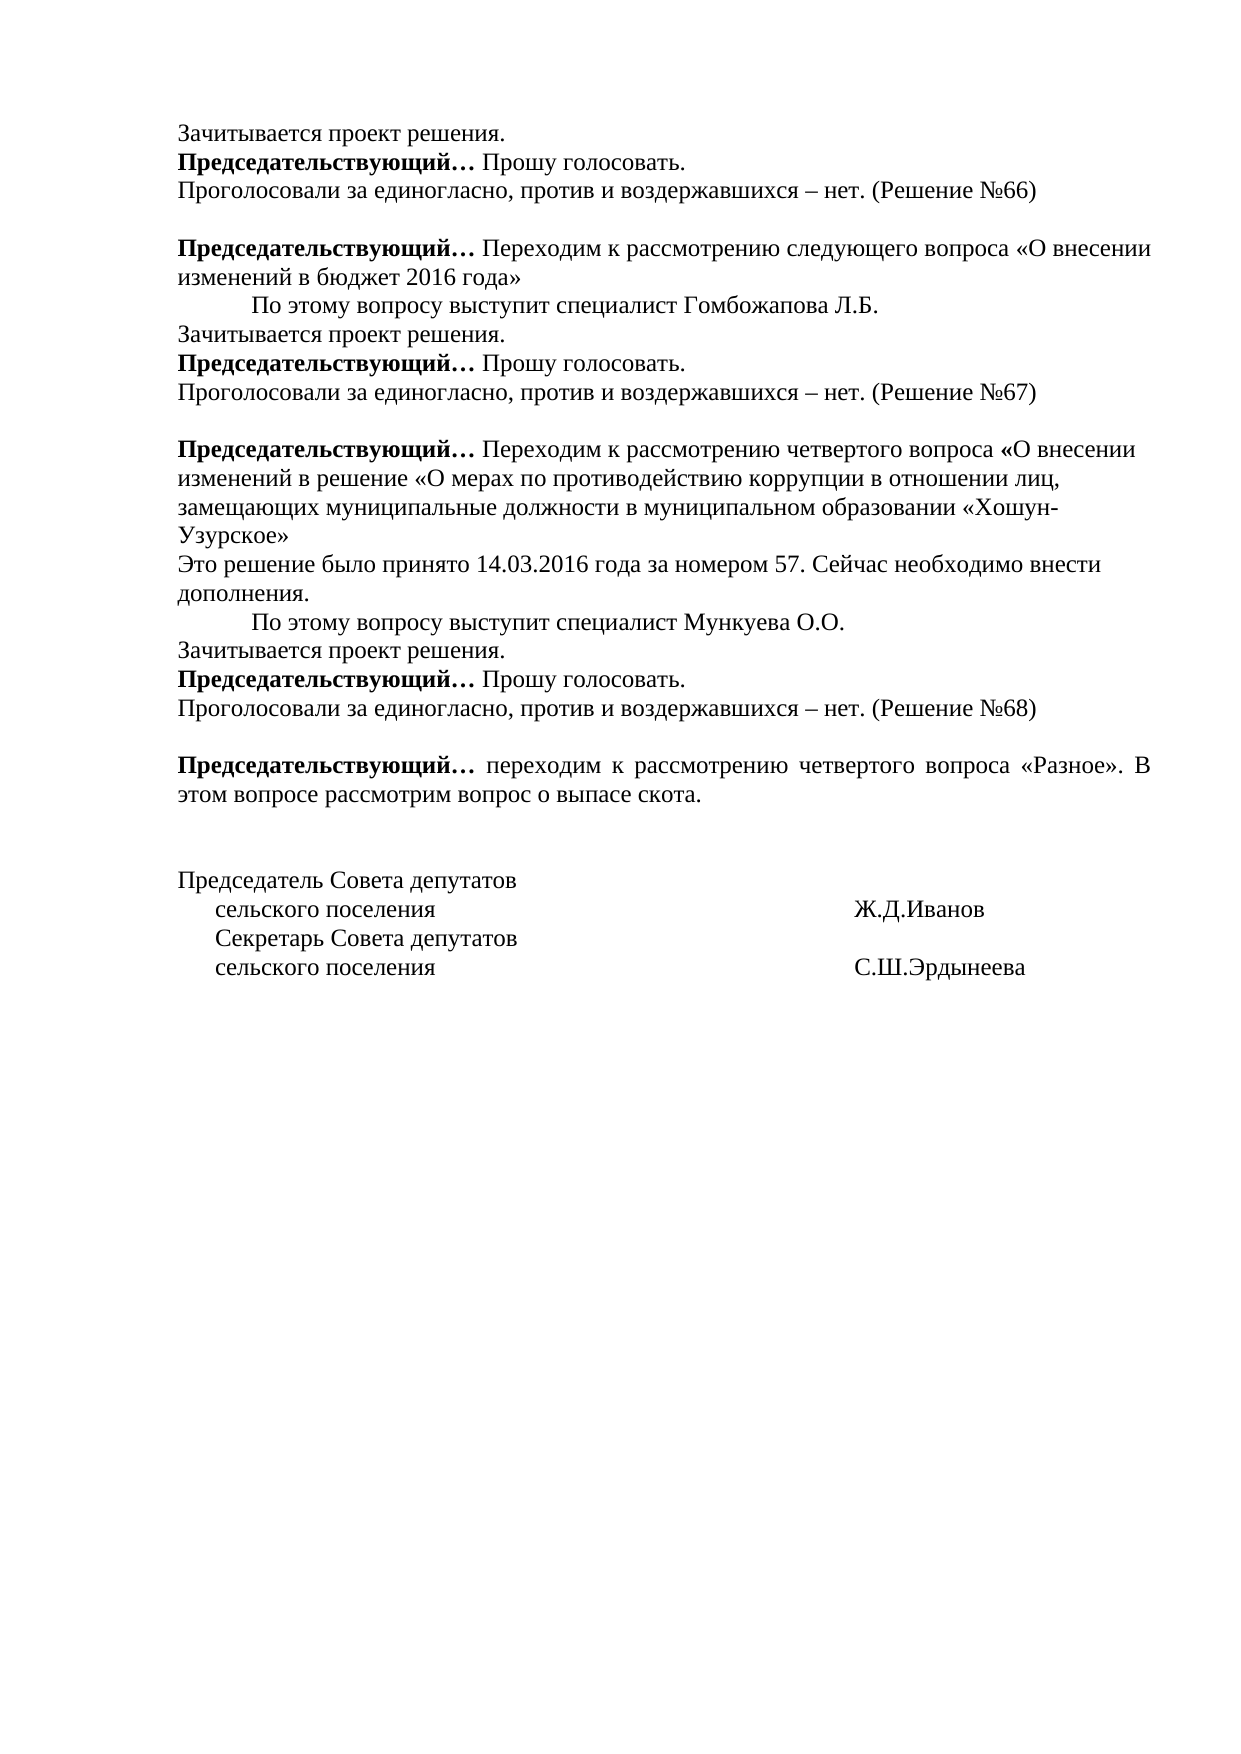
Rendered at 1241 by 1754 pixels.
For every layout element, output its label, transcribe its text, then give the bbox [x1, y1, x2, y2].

title Проголосовали за единогласно, против и воздержавшихся – нет. (Решение №68) [177, 693, 1152, 722]
title Председательствующий… переходим к рассмотрению четвертого вопроса «Разное». В этом вопросе рассмотрим вопрос о выпасе скота. [177, 751, 1152, 808]
text сельского поселения Ж.Д.Иванов [215, 894, 1152, 923]
title Председательствующий… Прошу голосовать. [177, 348, 1152, 377]
title Председательствующий… Переходим к рассмотрению четвертого вопроса «О внесении изменений в решение «О мерах по противодействию коррупции в отношении лиц, замещающих муниципальные должности в муниципальном образовании «Хошун-Узурское» [177, 434, 1152, 549]
title Проголосовали за единогласно, против и воздержавшихся – нет. (Решение №67) [177, 377, 1152, 406]
title Председательствующий… Прошу голосовать. [177, 664, 1152, 693]
title Это решение было принято 14.03.2016 года за номером 57. Сейчас необходимо внести дополнения. [177, 549, 1152, 607]
text Председатель Совета депутатов [177, 866, 1152, 894]
title Зачитывается проект решения. [177, 319, 1152, 348]
title Проголосовали за единогласно, против и воздержавшихся – нет. (Решение №66) [177, 176, 1152, 204]
title Зачитывается проект решения. [177, 636, 1152, 664]
title Зачитывается проект решения. [177, 118, 1152, 147]
text Председательствующий… Переходим к рассмотрению следующего вопроса «О внесении изменений в бюджет 2016 года» [177, 233, 1152, 291]
text Секретарь Совета депутатов [215, 923, 1152, 952]
text По этому вопросу выступит специалист Мункуева О.О. [177, 607, 1152, 636]
text По этому вопросу выступит специалист Гомбожапова Л.Б. [177, 291, 1152, 319]
text сельского поселения С.Ш.Эрдынеева [215, 952, 1152, 981]
title Председательствующий… Прошу голосовать. [177, 147, 1152, 176]
